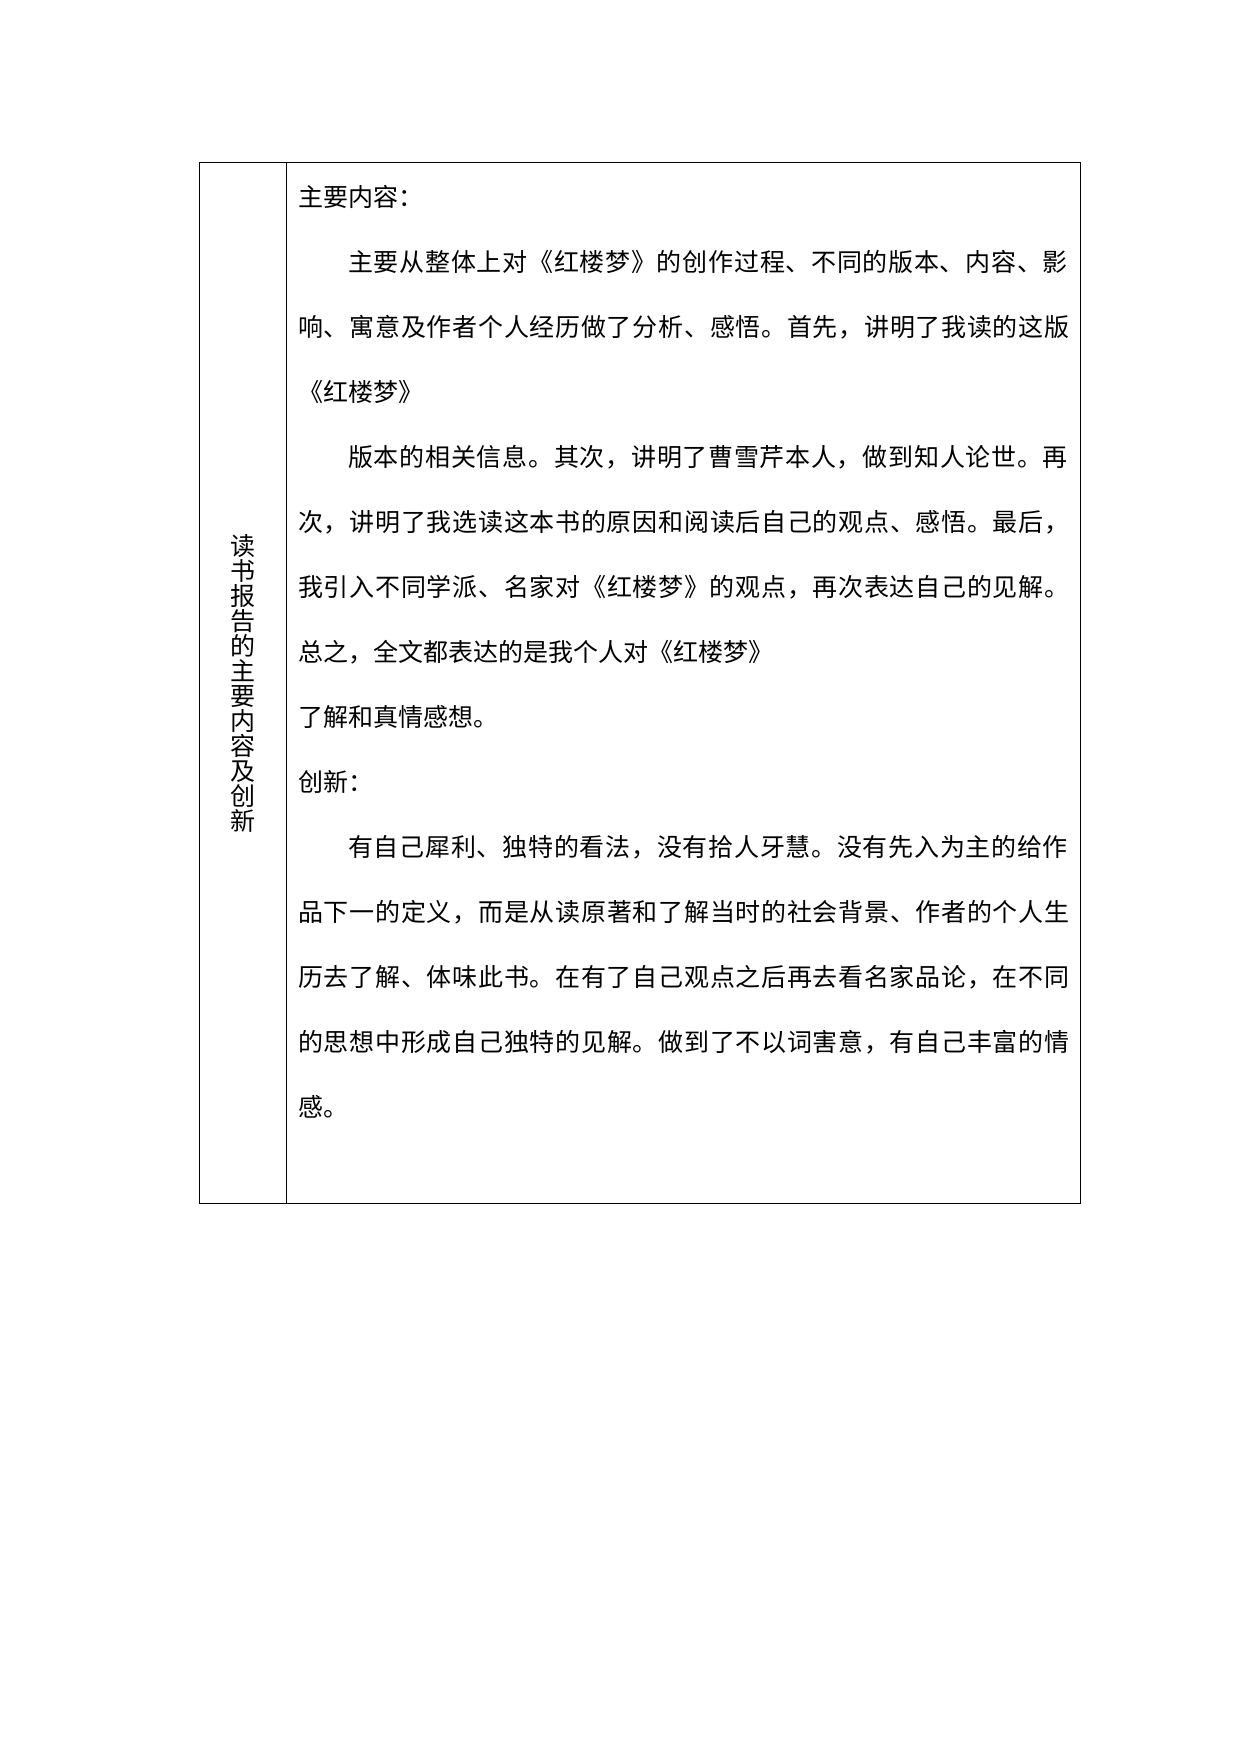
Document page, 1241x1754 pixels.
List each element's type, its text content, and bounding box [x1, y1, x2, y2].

table_cell 主要内容： 主要从整体上对《红楼梦》的创作过程、不同的版本、内容、影响、寓意及作者个人经历做了分析、感悟。首先，讲明了我读的这版《红楼梦》 版本的相关信息。其次，讲明了曹雪芹本人，做到知人论世。再次，讲明了我选读这本书的原因和阅读后自己的观点、感悟。最后，我引入不同学派、名家对《红楼梦》的观点，再次表达自己的见解。总之，全文都表达的是我个人对《红楼梦》 了解和真情感想。 创新： 有自己犀利、独特的看法，没有拾人牙慧。没有先入为主的给作品下一的定义，而是从读原著和了解当时的社会背景、作者的个人生历去了解、体味此书。在有了自己观点之后再去看名家品论，在不同的思想中形成自己独特的见解。做到了不以词害意，有自己丰富的情感。 [287, 163, 1080, 1203]
table_cell 读书报告的主要内容及创新 [200, 163, 286, 1203]
